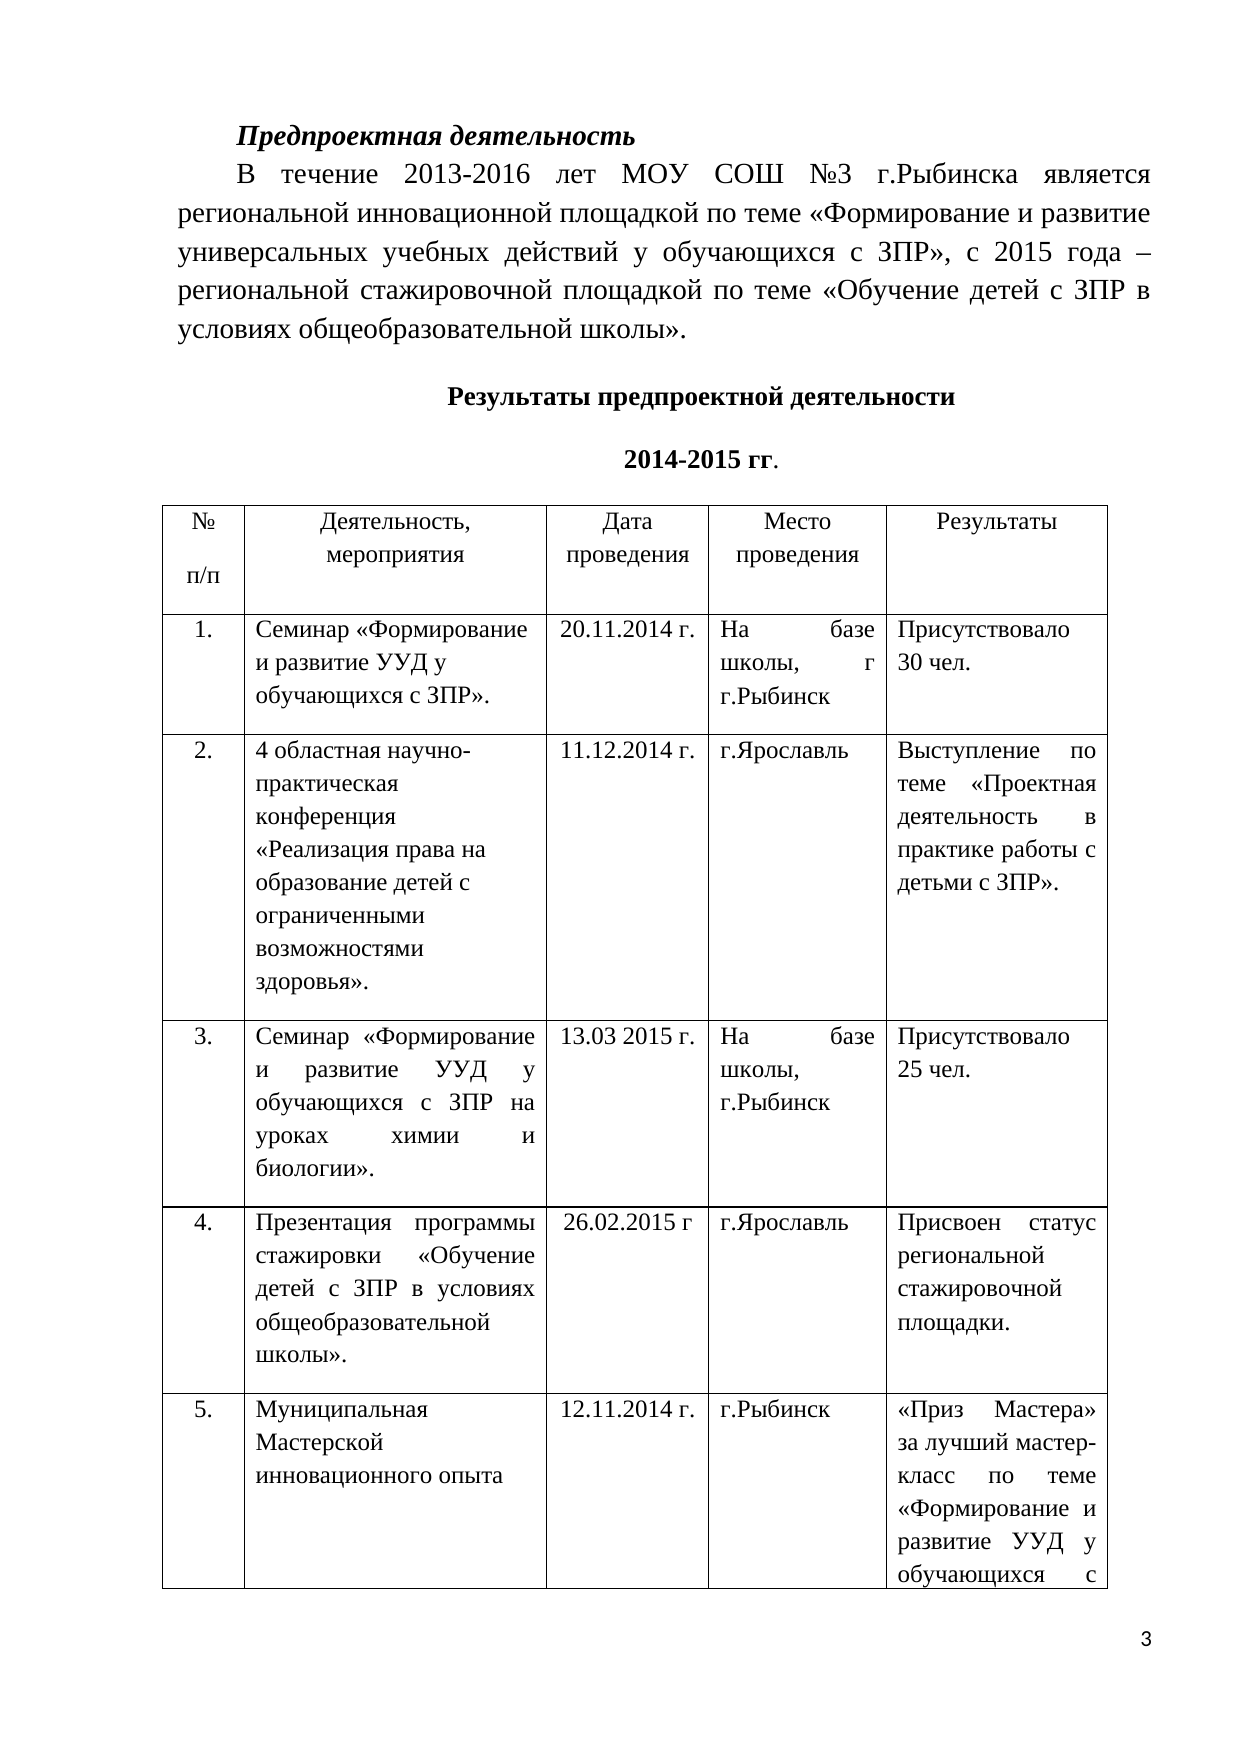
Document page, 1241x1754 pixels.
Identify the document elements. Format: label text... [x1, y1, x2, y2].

table_cell 13.03 2015 г. [547, 1021, 708, 1206]
table_cell 12.11.2014 г. [547, 1394, 708, 1588]
table_header Дата проведения [547, 506, 708, 613]
table_cell Презентация программы стажировки «Обучение детей с ЗПР в условиях общеобразовательной школы». [245, 1208, 546, 1393]
table_cell 26.02.2015 г [547, 1208, 708, 1393]
table_cell 1. [163, 615, 244, 734]
table_cell Семинар «Формирование и развитие УУД у обучающихся с ЗПР». [245, 615, 546, 734]
table_cell 4. [163, 1208, 244, 1393]
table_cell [245, 1394, 546, 1588]
table_cell Присвоен статус региональной стажировочной площадки. [887, 1208, 1107, 1393]
text 2014-2015 гг. [177, 443, 1152, 474]
table_cell Выступление по теме «Проектная деятельность в практике работы с детьми с ЗПР». [887, 735, 1107, 1020]
text Результаты предпроектной деятельности [177, 381, 1152, 412]
table_cell г.Ярославль [709, 1208, 886, 1393]
table_cell На базе школы, г г.Рыбинск [709, 615, 886, 734]
table_cell г.Рыбинск [709, 1394, 886, 1588]
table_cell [887, 1394, 1107, 1588]
table_cell Присутствовало 30 чел. [887, 615, 1107, 734]
table_cell Семинар «Формирование и развитие УУД у обучающихся с ЗПР на уроках химии и биологии». [245, 1021, 546, 1206]
table_header Место проведения [709, 506, 886, 613]
table_cell 20.11.2014 г. [547, 615, 708, 734]
text Предпроектная деятельность [177, 118, 1152, 152]
table_cell 11.12.2014 г. [547, 735, 708, 1020]
table_cell 4 областная научно-практическая конференция «Реализация права на образование детей с ограниченными возможностями здоровья». [245, 735, 546, 1020]
table_cell г.Ярославль [709, 735, 886, 1020]
table_cell 5. [163, 1394, 244, 1588]
table_header Деятельность, мероприятия [245, 506, 546, 613]
table_header Результаты [887, 506, 1107, 613]
text В течение 2013-2016 лет МОУ СОШ №3 г.Рыбинска является региональной инновационной площадкой по теме «Формирование и развитие универсальных учебных действий у обучающихся с ЗПР», с 2015 года – региональной стажировочной площадкой по теме «Обучение детей с ЗПР в условиях общеобразовательной школы». [177, 157, 1152, 344]
table_cell 3. [163, 1021, 244, 1206]
table_cell Присутствовало 25 чел. [887, 1021, 1107, 1206]
table_cell 2. [163, 735, 244, 1020]
table_cell На базе школы, г.Рыбинск [709, 1021, 886, 1206]
table_header № п/п [163, 506, 244, 613]
